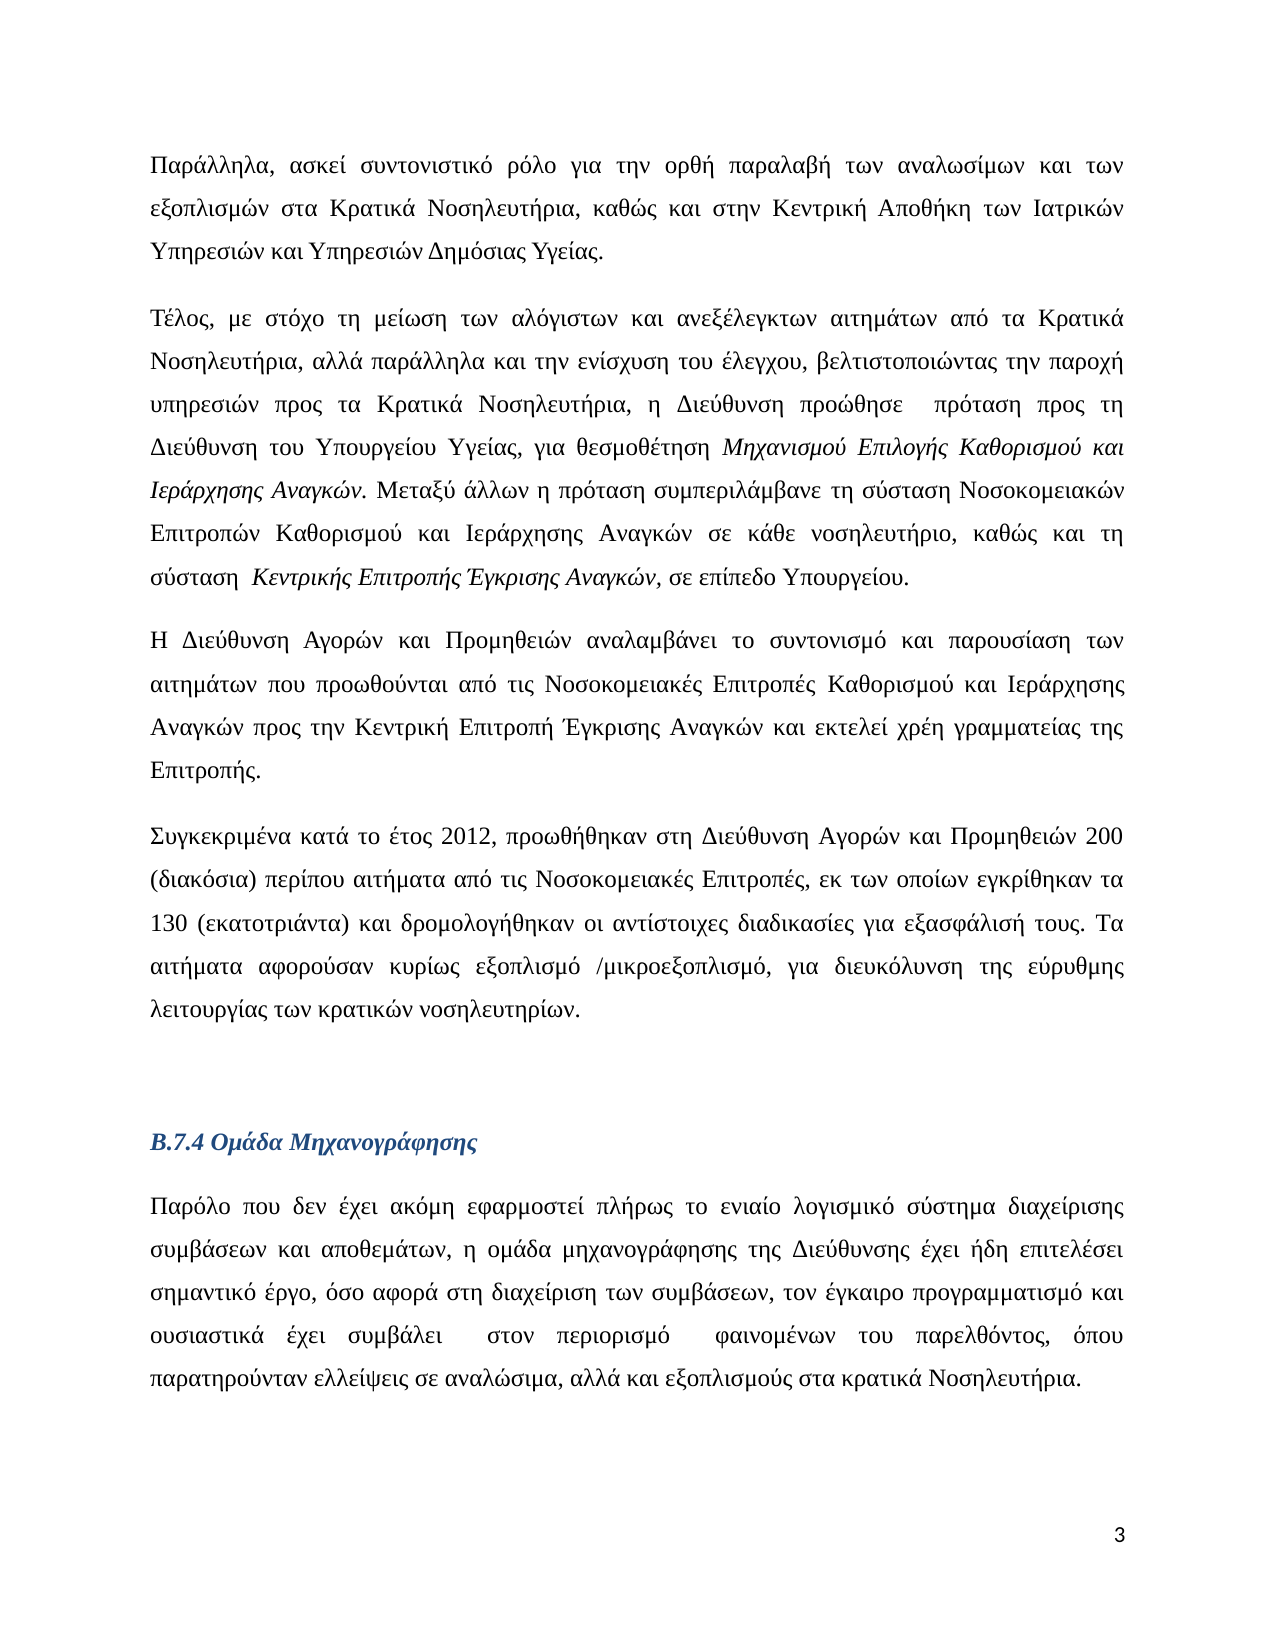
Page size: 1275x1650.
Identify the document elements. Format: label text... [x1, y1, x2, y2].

text Παρόλο που δεν έχει ακόμη εφαρμοστεί πλήρως το ενιαίο λογισμικό σύστημα διαχείρισης συμβάσεων και αποθεμάτων, η ομάδα μηχανογράφησης της Διεύθυνσης έχει ήδη επιτελέσει σημαντικό έργο, όσο αφορά στη διαχείριση των συμβάσεων, τον έγκαιρο προγραμματισμό και ουσιαστικά έχει συμβάλει στον περιορισμό φαινομένων του παρελθόντος, όπου παρατηρούνταν ελλείψεις σε αναλώσιμα, αλλά και εξοπλισμούς στα κρατικά Νοσηλευτήρια. [150, 1191, 1125, 1392]
text Η Διεύθυνση Αγορών και Προμηθειών αναλαμβάνει το συντονισμό και παρουσίαση των αιτημάτων που προωθούνται από τις Νοσοκομειακές Επιτροπές Καθορισμού και Ιεράρχησης Αναγκών προς την Κεντρική Επιτροπή Έγκρισης Αναγκών και εκτελεί χρέη γραμματείας της Επιτροπής. [150, 626, 1125, 784]
text Συγκεκριμένα κατά το έτος 2012, προωθήθηκαν στη Διεύθυνση Αγορών και Προμηθειών 200 (διακόσια) περίπου αιτήματα από τις Νοσοκομειακές Επιτροπές, εκ των οποίων εγκρίθηκαν τα 130 (εκατοτριάντα) και δρομολογήθηκαν οι αντίστοιχες διαδικασίες για εξασφάλισή τους. Τα αιτήματα αφορούσαν κυρίως εξοπλισμό /μικροεξοπλισμό, για διευκόλυνση της εύρυθμης λειτουργίας των κρατικών νοσηλευτηρίων. [150, 821, 1125, 1023]
text Παράλληλα, ασκεί συντονιστικό ρόλο για την ορθή παραλαβή των αναλωσίμων και των εξοπλισμών στα Κρατικά Νοσηλευτήρια, καθώς και στην Κεντρική Αποθήκη των Ιατρικών Υπηρεσιών και Υπηρεσιών Δημόσιας Υγείας. [150, 150, 1125, 265]
text Β.7.4 Ομάδα Μηχανογράφησης [150, 1127, 1125, 1156]
text Τέλος, με στόχο τη μείωση των αλόγιστων και ανεξέλεγκτων αιτημάτων από τα Κρατικά Νοσηλευτήρια, αλλά παράλληλα και την ενίσχυση του έλεγχου, βελτιστοποιώντας την παροχή υπηρεσιών προς τα Κρατικά Νοσηλευτήρια, η Διεύθυνση προώθησε πρόταση προς τη Διεύθυνση του Υπουργείου Υγείας, για θεσμοθέτηση Μηχανισμού Επιλογής Καθορισμού και Ιεράρχησης Αναγκών. Μεταξύ άλλων η πρόταση συμπεριλάμβανε τη σύσταση Νοσοκομειακών Επιτροπών Καθορισμού και Ιεράρχησης Αναγκών σε κάθε νοσηλευτήριο, καθώς και τη σύσταση Κεντρικής Επιτροπής Έγκρισης Αναγκών, σε επίπεδο Υπουργείου. [150, 303, 1125, 590]
